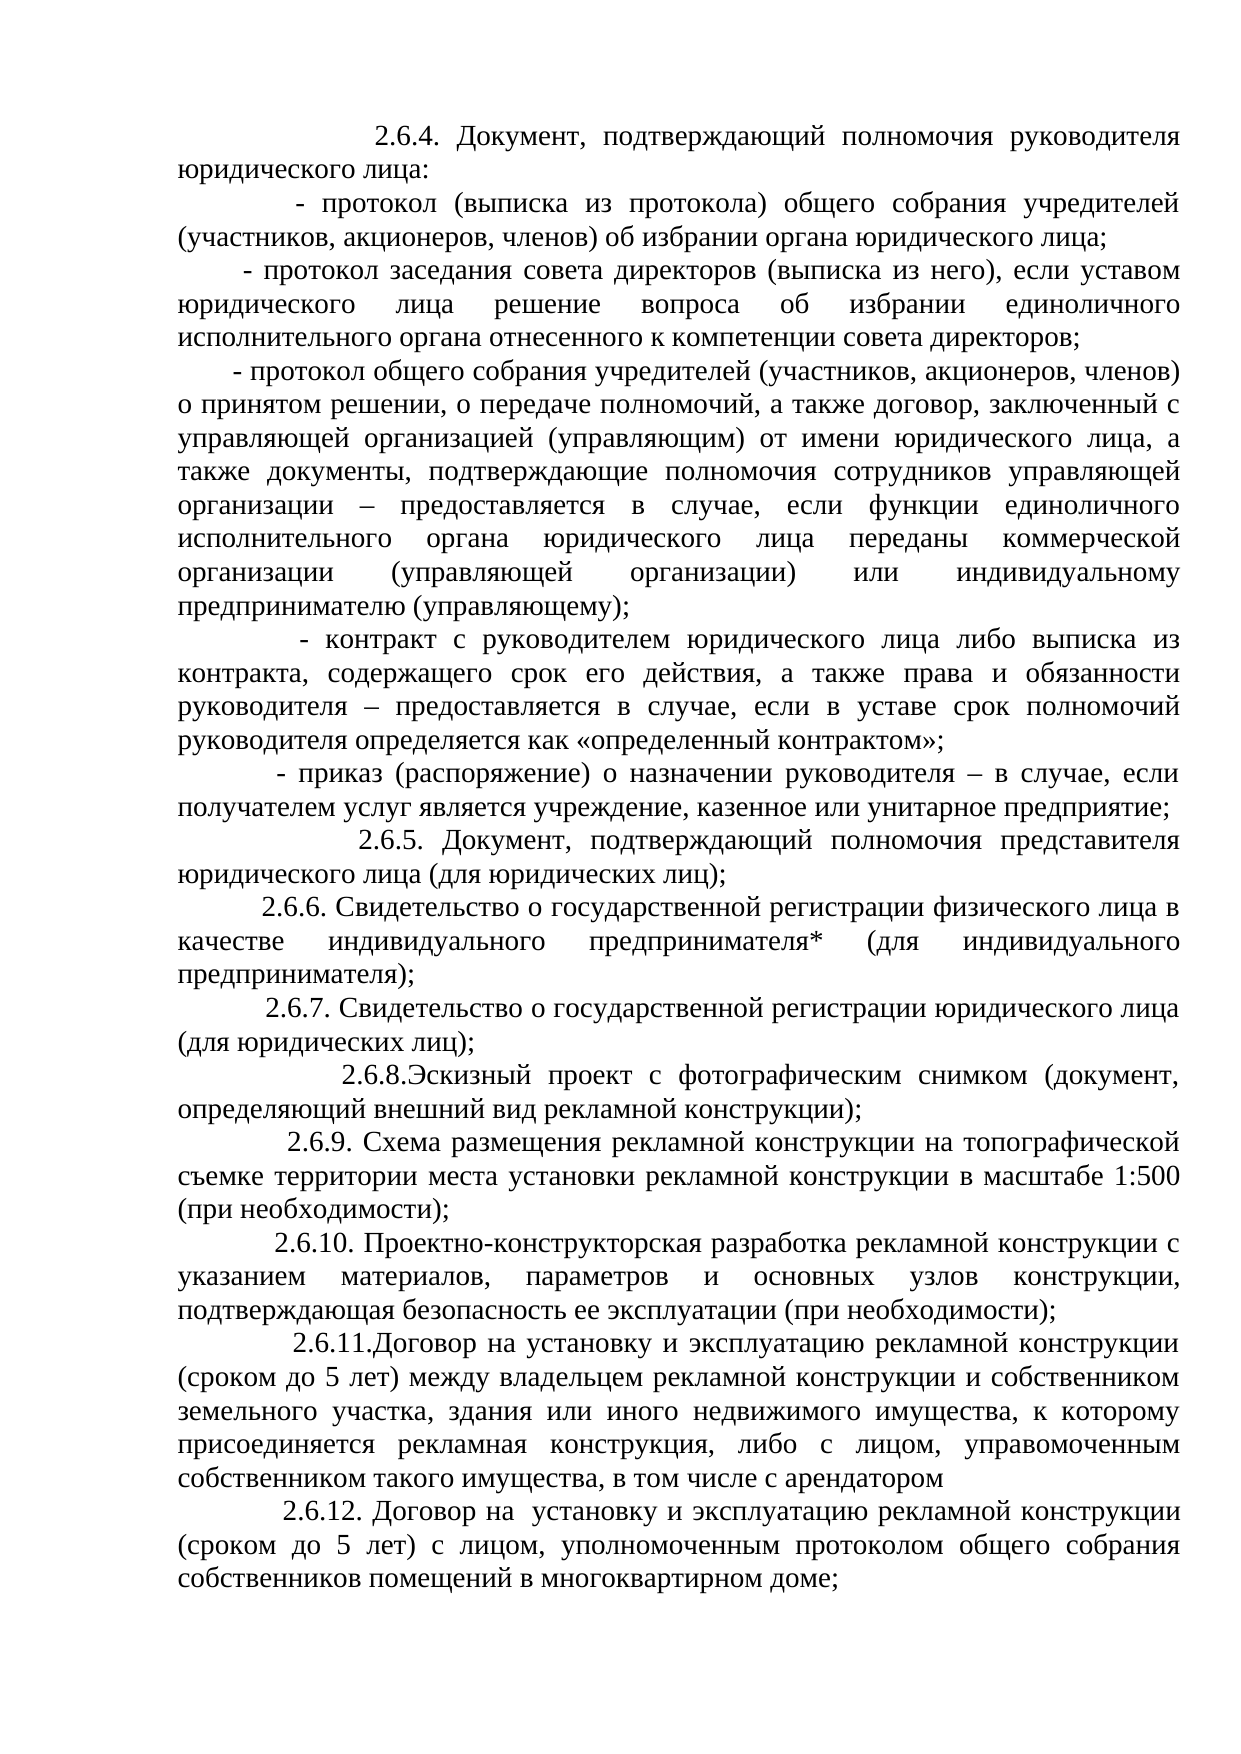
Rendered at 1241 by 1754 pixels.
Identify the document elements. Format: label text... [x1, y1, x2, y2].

text 2.6.7. Свидетельство о государственной регистрации юридического лица (для юридических лиц); [177, 990, 1181, 1057]
text 2.6.10. Проектно-конструкторская разработка рекламной конструкции с указанием материалов, параметров и основных узлов конструкции, подтверждающая безопасность ее эксплуатации (при необходимости); [177, 1225, 1181, 1326]
text 2.6.8.Эскизный проект с фотографическим снимком (документ, определяющий внешний вид рекламной конструкции); [177, 1057, 1181, 1124]
text 2.6.4. Документ, подтверждающий полномочия руководителя юридического лица: [177, 118, 1181, 185]
text - приказ (распоряжение) о назначении руководителя – в случае, если получателем услуг является учреждение, казенное или унитарное предприятие; [177, 755, 1181, 822]
text - контракт с руководителем юридического лица либо выписка из контракта, содержащего срок его действия, а также права и обязанности руководителя – предоставляется в случае, если в уставе срок полномочий руководителя определяется как «определенный контрактом»; [177, 621, 1181, 755]
text - протокол общего собрания учредителей (участников, акционеров, членов) о принятом решении, о передаче полномочий, а также договор, заключенный с управляющей организацией (управляющим) от имени юридического лица, а также документы, подтверждающие полномочия сотрудников управляющей организации – предоставляется в случае, если функции единоличного исполнительного органа юридического лица переданы коммерческой организации (управляющей организации) или индивидуальному предпринимателю (управляющему); [177, 353, 1181, 621]
text 2.6.6. Свидетельство о государственной регистрации физического лица в качестве индивидуального предпринимателя* (для индивидуального предпринимателя); [177, 889, 1181, 990]
text 2.6.12. Договор на установку и эксплуатацию рекламной конструкции (сроком до 5 лет) с лицом, уполномоченным протоколом общего собрания собственников помещений в многоквартирном доме; [177, 1493, 1181, 1594]
text 2.6.9. Схема размещения рекламной конструкции на топографической съемке территории места установки рекламной конструкции в масштабе 1:500 (при необходимости); [177, 1124, 1181, 1225]
text 2.6.5. Документ, подтверждающий полномочия представителя юридического лица (для юридических лиц); [177, 822, 1181, 889]
text - протокол (выписка из протокола) общего собрания учредителей (участников, акционеров, членов) об избрании органа юридического лица; [177, 185, 1181, 252]
text - протокол заседания совета директоров (выписка из него), если уставом юридического лица решение вопроса об избрании единоличного исполнительного органа отнесенного к компетенции совета директоров; [177, 252, 1181, 353]
text 2.6.11.Договор на установку и эксплуатацию рекламной конструкции (сроком до 5 лет) между владельцем рекламной конструкции и собственником земельного участка, здания или иного недвижимого имущества, к которому присоединяется рекламная конструкция, либо с лицом, управомоченным собственником такого имущества, в том числе с арендатором [177, 1326, 1181, 1493]
